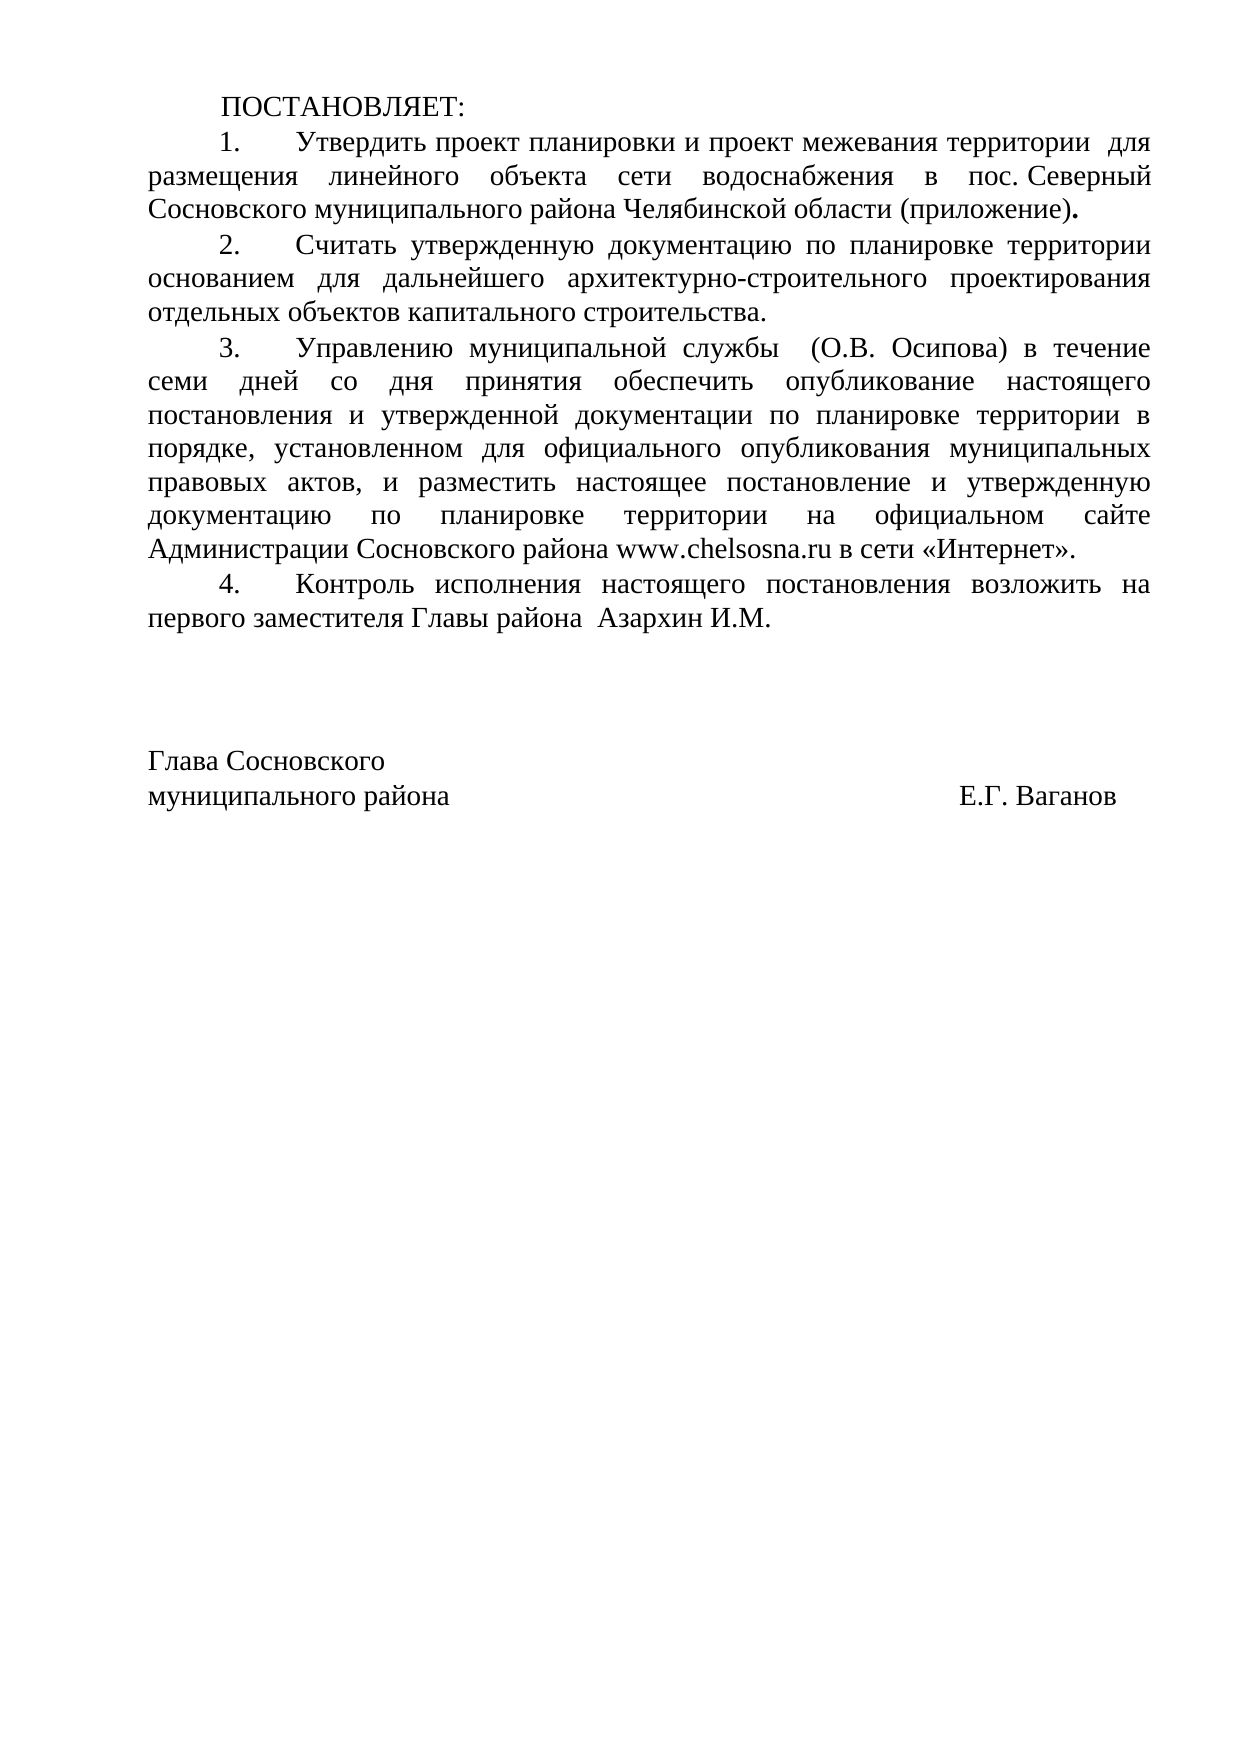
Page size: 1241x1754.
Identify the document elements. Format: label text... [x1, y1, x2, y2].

text ПОСТАНОВЛЯЕТ: [148, 89, 1152, 122]
text муниципального района Е.Г. Ваганов [148, 778, 1152, 812]
list Считать утвержденную документацию по планировке территории основанием для дальнейшего архитектурно-строительного проектирования отдельных объектов капитального строительства. [148, 227, 1152, 328]
list Управлению муниципальной службы (О.В. Осипова) в течение семи дней со дня принятия обеспечить опубликование настоящего постановления и утвержденной документации по планировке территории в порядке, установленном для официального опубликования муниципальных правовых актов, и разместить настоящее постановление и утвержденную документацию по планировке территории на официальном сайте Администрации Сосновского района www.chelsosna.ru в сети «Интернет». [148, 330, 1152, 564]
text Глава Сосновского [148, 743, 1152, 776]
list Контроль исполнения настоящего постановления возложить на первого заместителя Главы района Азархин И.М. [148, 567, 1152, 634]
list Утвердить проект планировки и проект межевания территории для размещения линейного объекта сети водоснабжения в пос. Северный Сосновского муниципального района Челябинской области (приложение). [148, 124, 1152, 225]
